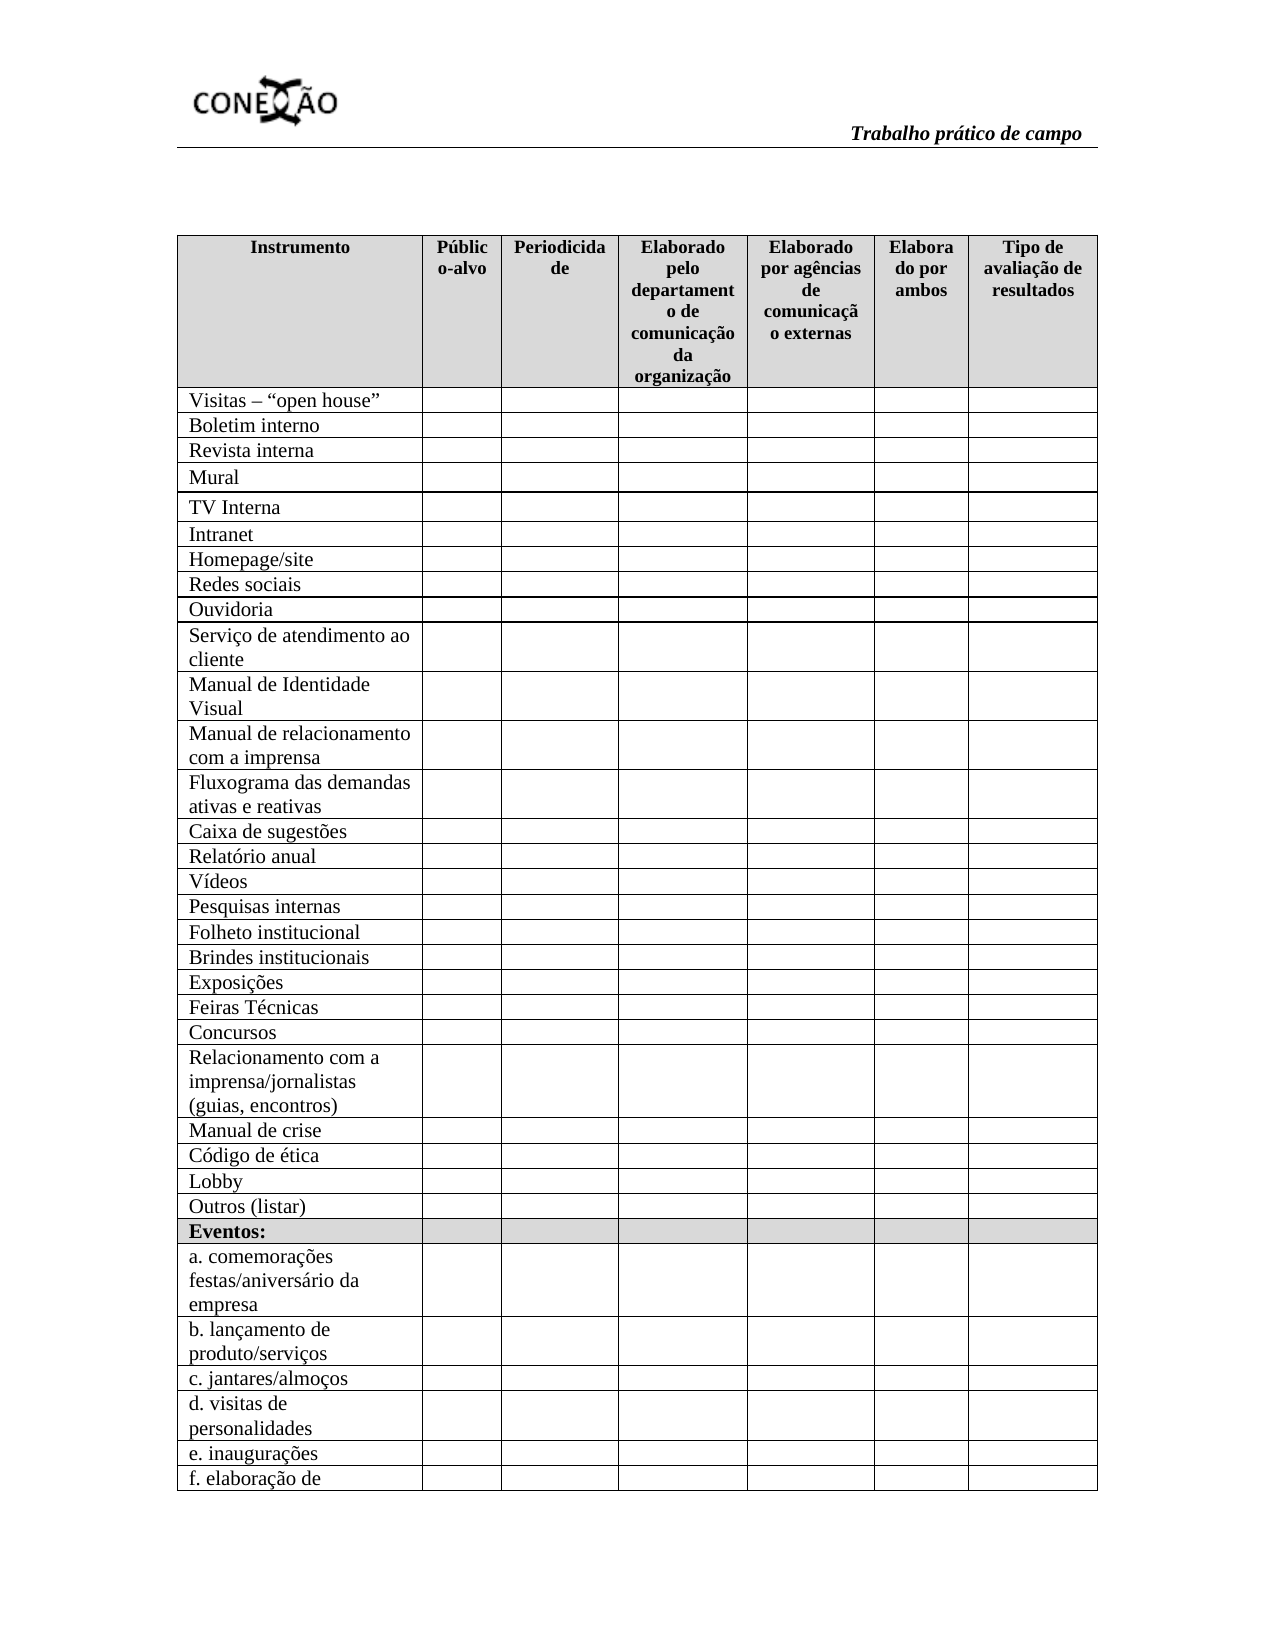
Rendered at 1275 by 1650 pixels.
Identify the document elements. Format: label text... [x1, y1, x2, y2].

table_cell [748, 895, 874, 918]
table_cell [502, 463, 618, 491]
table_cell [423, 388, 501, 412]
table_cell [502, 819, 618, 843]
table_cell Redes sociais [178, 572, 422, 596]
table_cell [619, 1391, 747, 1439]
table_cell [748, 1045, 874, 1117]
table_cell Lobby [178, 1169, 422, 1193]
table_cell [875, 522, 968, 546]
table_cell [502, 869, 618, 893]
table_cell [619, 522, 747, 546]
table_cell [969, 895, 1097, 918]
table_cell [619, 945, 747, 969]
table_cell [423, 1466, 501, 1490]
table_cell [748, 1244, 874, 1316]
table_cell [619, 1118, 747, 1142]
table_cell [423, 844, 501, 868]
table_cell [423, 463, 501, 491]
table_cell [502, 895, 618, 918]
table_cell [619, 1244, 747, 1316]
table_cell Intranet [178, 522, 422, 546]
table_cell [748, 1317, 874, 1365]
table_cell [969, 438, 1097, 462]
table_cell [969, 721, 1097, 769]
table_cell [502, 438, 618, 462]
table_cell [619, 572, 747, 596]
table_cell [969, 970, 1097, 994]
table_cell [619, 1194, 747, 1218]
table_cell Revista interna [178, 438, 422, 462]
table_cell [748, 945, 874, 969]
table_cell [619, 895, 747, 918]
table_cell [423, 920, 501, 944]
table_cell [619, 598, 747, 621]
table_cell [423, 598, 501, 621]
table_cell [502, 1317, 618, 1365]
table_cell [875, 463, 968, 491]
table_header Instrumento [178, 236, 422, 387]
table_cell [875, 493, 968, 521]
table_cell [502, 1441, 618, 1464]
table_cell Vídeos [178, 869, 422, 893]
table_cell [875, 844, 968, 868]
table_cell Manual de relacionamento com a imprensa [178, 721, 422, 769]
table_cell [748, 869, 874, 893]
table_cell [423, 623, 501, 671]
table_cell Caixa de sugestões [178, 819, 422, 843]
table_header Elaborado por agências de comunicação externas [748, 236, 874, 387]
table_cell Feiras Técnicas [178, 995, 422, 1019]
table_cell Relacionamento com a imprensa/jornalistas (guias, encontros) [178, 1045, 422, 1117]
table_cell [619, 1366, 747, 1390]
table_cell [423, 413, 501, 437]
table_cell [423, 438, 501, 462]
table_cell [969, 869, 1097, 893]
table_cell [875, 1466, 968, 1490]
table_cell d. visitas de personalidades [178, 1391, 422, 1439]
table_cell [748, 493, 874, 521]
table_cell [423, 945, 501, 969]
table_cell [423, 1391, 501, 1439]
table_cell e. inaugurações [178, 1441, 422, 1464]
table_header Elaborado por ambos [875, 236, 968, 387]
table_cell Relatório anual [178, 844, 422, 868]
table_cell [502, 1020, 618, 1044]
table_cell [875, 1244, 968, 1316]
table_cell [502, 623, 618, 671]
table_cell [502, 1466, 618, 1490]
table_cell [969, 1466, 1097, 1490]
table_cell [423, 770, 501, 818]
table_cell [423, 895, 501, 918]
table_cell [748, 1466, 874, 1490]
table_cell [748, 770, 874, 818]
table_cell [619, 1466, 747, 1490]
table_header Elaborado pelo departamento de comunicação da organização [619, 236, 747, 387]
table_cell [748, 623, 874, 671]
table_cell Ouvidoria [178, 598, 422, 621]
table_cell [969, 522, 1097, 546]
table_cell [502, 920, 618, 944]
table_cell [423, 672, 501, 720]
table_cell f. elaboração de cerimonial e protocolo [178, 1466, 422, 1490]
table_cell [748, 1366, 874, 1390]
table_cell [875, 413, 968, 437]
table_cell [969, 493, 1097, 521]
table_cell [969, 1366, 1097, 1390]
table_cell [748, 413, 874, 437]
table_cell [748, 672, 874, 720]
table_cell [423, 1045, 501, 1117]
table_cell b. lançamento de produto/serviços [178, 1317, 422, 1365]
table_cell [875, 623, 968, 671]
table_cell [502, 547, 618, 571]
table_cell Manual de Identidade Visual [178, 672, 422, 720]
table_cell [423, 1194, 501, 1218]
table_cell Mural [178, 463, 422, 491]
table_cell Pesquisas internas [178, 895, 422, 918]
table_cell [875, 869, 968, 893]
table_cell [875, 1194, 968, 1218]
table_cell [619, 1441, 747, 1464]
table_cell [423, 1118, 501, 1142]
table_cell [502, 995, 618, 1019]
table_cell [969, 1219, 1097, 1243]
table_cell [875, 1020, 968, 1044]
table_cell [619, 1045, 747, 1117]
table_header Público-alvo [423, 236, 501, 387]
table_cell [969, 844, 1097, 868]
table_cell [619, 1169, 747, 1193]
table_cell [423, 869, 501, 893]
table_cell [875, 945, 968, 969]
table_cell [875, 895, 968, 918]
table_cell [748, 1169, 874, 1193]
table_cell [875, 1045, 968, 1117]
table_cell [875, 1366, 968, 1390]
table_cell [619, 623, 747, 671]
table_cell [423, 819, 501, 843]
table_cell Código de ética [178, 1144, 422, 1167]
table_cell [423, 1169, 501, 1193]
table_cell [969, 1244, 1097, 1316]
table_cell Exposições [178, 970, 422, 994]
table_cell [619, 1020, 747, 1044]
table_cell [969, 672, 1097, 720]
table_cell [969, 1144, 1097, 1167]
table_cell [969, 1194, 1097, 1218]
table_cell [423, 493, 501, 521]
table_cell [619, 970, 747, 994]
table_cell [619, 672, 747, 720]
table_cell Folheto institucional [178, 920, 422, 944]
table_cell [969, 413, 1097, 437]
table_cell [619, 869, 747, 893]
table_cell [748, 547, 874, 571]
table_cell Manual de crise [178, 1118, 422, 1142]
table_cell [619, 920, 747, 944]
table_cell [423, 1020, 501, 1044]
table_cell [969, 1045, 1097, 1117]
table_cell [619, 844, 747, 868]
table_cell [619, 388, 747, 412]
table_cell [502, 1144, 618, 1167]
table_cell [969, 1391, 1097, 1439]
table_cell [619, 1317, 747, 1365]
table_cell [875, 438, 968, 462]
table_cell [502, 1194, 618, 1218]
table_cell [502, 1219, 618, 1243]
table_cell [502, 1169, 618, 1193]
table_cell [502, 970, 618, 994]
table_cell [619, 995, 747, 1019]
table_cell [502, 770, 618, 818]
table_cell [875, 547, 968, 571]
table_cell [969, 388, 1097, 412]
table_cell [969, 547, 1097, 571]
table_cell [875, 819, 968, 843]
table_cell [969, 945, 1097, 969]
table_cell [748, 438, 874, 462]
table_cell [619, 413, 747, 437]
table_cell [423, 1144, 501, 1167]
table_cell [502, 388, 618, 412]
table_cell [748, 598, 874, 621]
table_cell [748, 572, 874, 596]
table_header Periodicidade [502, 236, 618, 387]
table_cell [875, 1391, 968, 1439]
table_cell [502, 1366, 618, 1390]
table_cell [619, 721, 747, 769]
table_cell [875, 1118, 968, 1142]
table_cell [969, 920, 1097, 944]
table_cell Outros (listar) [178, 1194, 422, 1218]
table_cell [502, 1118, 618, 1142]
table_cell [875, 1169, 968, 1193]
table_cell Brindes institucionais [178, 945, 422, 969]
table_cell [748, 1118, 874, 1142]
table_cell [619, 1219, 747, 1243]
table_cell [502, 721, 618, 769]
table_cell [875, 1317, 968, 1365]
table_cell [423, 995, 501, 1019]
table_cell [748, 1020, 874, 1044]
table_cell [969, 598, 1097, 621]
table_cell Concursos [178, 1020, 422, 1044]
table_cell [875, 388, 968, 412]
table_cell [619, 547, 747, 571]
table_cell TV Interna [178, 493, 422, 521]
table_cell [619, 438, 747, 462]
table_cell [502, 522, 618, 546]
table_cell [619, 770, 747, 818]
table_cell [748, 721, 874, 769]
table_cell [502, 844, 618, 868]
table_cell [423, 1219, 501, 1243]
table_cell [748, 995, 874, 1019]
table_cell [748, 819, 874, 843]
table_cell [423, 1366, 501, 1390]
table_cell [748, 1391, 874, 1439]
table_cell [875, 721, 968, 769]
table_cell [502, 672, 618, 720]
table_cell [502, 1045, 618, 1117]
table_cell [619, 819, 747, 843]
table_cell [748, 388, 874, 412]
table_cell [875, 672, 968, 720]
table_cell [875, 995, 968, 1019]
table_cell Fluxograma das demandas ativas e reativas [178, 770, 422, 818]
table_cell [969, 995, 1097, 1019]
table_cell [969, 572, 1097, 596]
table_cell [875, 920, 968, 944]
table_cell [969, 1020, 1097, 1044]
table_cell c. jantares/almoços [178, 1366, 422, 1390]
table_cell [875, 1219, 968, 1243]
table_cell Homepage/site [178, 547, 422, 571]
table_cell Serviço de atendimento ao cliente [178, 623, 422, 671]
table_cell [748, 970, 874, 994]
table_cell [969, 819, 1097, 843]
table_cell [748, 522, 874, 546]
table_cell [423, 522, 501, 546]
table_cell [748, 1144, 874, 1167]
table_cell [619, 493, 747, 521]
table_cell [875, 598, 968, 621]
table_cell [875, 970, 968, 994]
table_cell [619, 463, 747, 491]
table_cell [748, 1219, 874, 1243]
table_cell [875, 1144, 968, 1167]
table_header Tipo de avaliação de resultados [969, 236, 1097, 387]
table_cell Visitas – “open house” [178, 388, 422, 412]
table_cell [969, 463, 1097, 491]
table_cell [748, 463, 874, 491]
table_cell [748, 1441, 874, 1464]
table_cell [502, 572, 618, 596]
table_cell [423, 1441, 501, 1464]
table_cell [748, 844, 874, 868]
table_cell [969, 1441, 1097, 1464]
table_cell [502, 1244, 618, 1316]
table_cell [969, 770, 1097, 818]
table_cell Boletim interno [178, 413, 422, 437]
table_cell [502, 945, 618, 969]
table_cell [423, 970, 501, 994]
table_cell [875, 770, 968, 818]
table_cell Eventos: [178, 1219, 422, 1243]
table_cell [502, 1391, 618, 1439]
table_cell [748, 920, 874, 944]
table_cell [969, 1169, 1097, 1193]
table_cell [619, 1144, 747, 1167]
table_cell [969, 1118, 1097, 1142]
table_cell [875, 572, 968, 596]
table_cell [423, 1317, 501, 1365]
table_cell [423, 547, 501, 571]
table_cell [423, 721, 501, 769]
table_cell [423, 572, 501, 596]
table_cell a. comemorações festas/aniversário da empresa [178, 1244, 422, 1316]
table_cell [969, 623, 1097, 671]
table_cell [748, 1194, 874, 1218]
picture [177, 75, 356, 141]
table_cell [502, 598, 618, 621]
table_cell [423, 1244, 501, 1316]
table_cell [875, 1441, 968, 1464]
table_cell [502, 493, 618, 521]
table_cell [502, 413, 618, 437]
table_cell [969, 1317, 1097, 1365]
